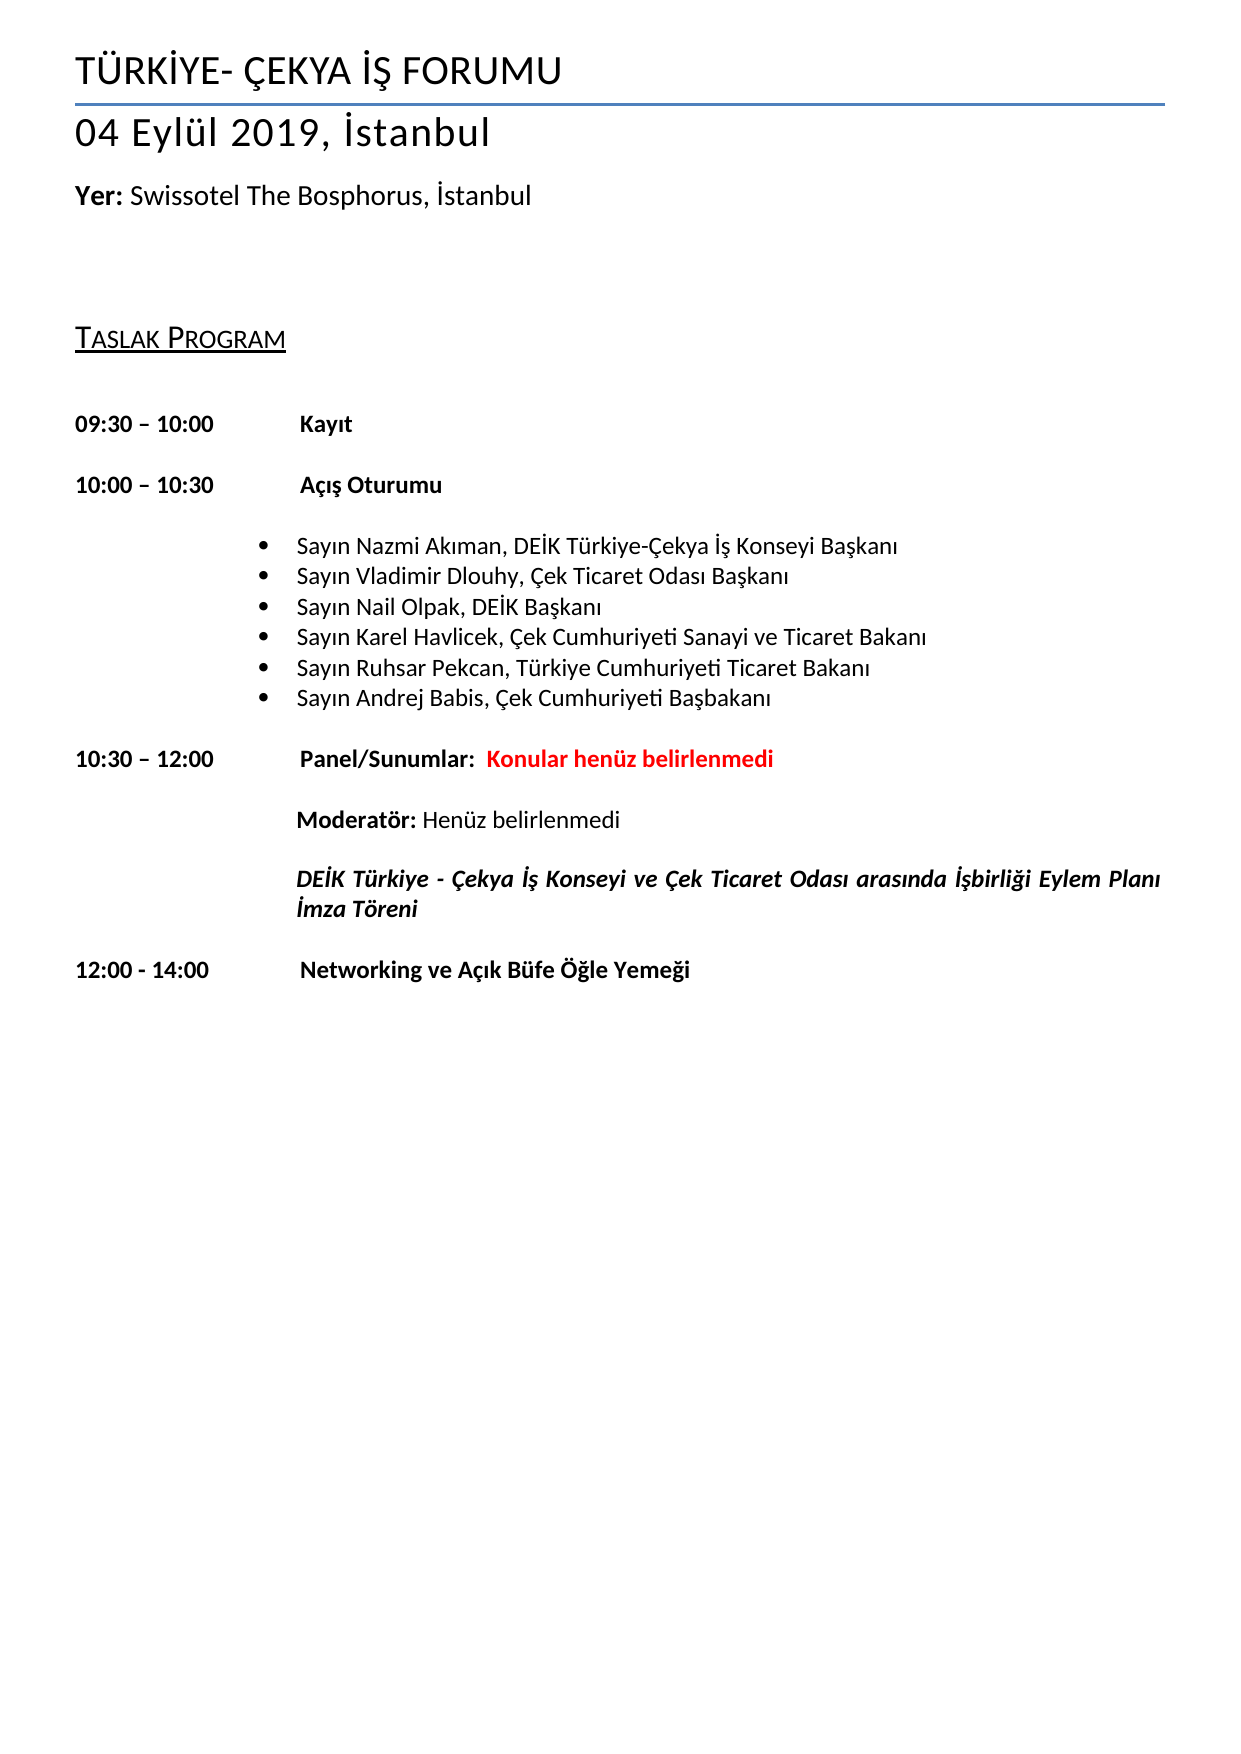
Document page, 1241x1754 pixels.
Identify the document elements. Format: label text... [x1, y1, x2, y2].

text 04 Eylül 2019, İstanbul [75, 106, 1165, 156]
list Sayın Andrej Babis, Çek Cumhuriyeti Başbakanı [259, 682, 1165, 713]
list Sayın Nail Olpak, DEİK Başkanı [259, 591, 1165, 621]
text Taslak Program [75, 316, 1165, 356]
list Sayın Karel Havlicek, Çek Cumhuriyeti Sanayi ve Ticaret Bakanı [259, 621, 1165, 652]
text 12:00 - 14:00 Networking ve Açık Büfe Öğle Yemeği [75, 954, 1165, 985]
text Yer: Swissotel The Bosphorus, İstanbul [75, 177, 1165, 213]
list Sayın Nazmi Akıman, DEİK Türkiye-Çekya İş Konseyi Başkanı [259, 530, 1165, 560]
text 10:00 – 10:30 Açış Oturumu [75, 469, 1165, 499]
list Sayın Ruhsar Pekcan, Türkiye Cumhuriyeti Ticaret Bakanı [259, 652, 1165, 682]
text 09:30 – 10:00 Kayıt [75, 408, 1165, 438]
text 10:30 – 12:00 Panel/Sunumlar: Konular henüz belirlenmedi [75, 743, 1165, 774]
text Moderatör: Henüz belirlenmedi [222, 804, 1165, 835]
list Sayın Vladimir Dlouhy, Çek Ticaret Odası Başkanı [259, 560, 1165, 591]
text DEİK Türkiye - Çekya İş Konseyi ve Çek Ticaret Odası arasında İşbirliği Eylem Planı İmza Töreni [296, 863, 1165, 924]
text TÜRKİYE- ÇEKYA İŞ FORUMU [75, 44, 1165, 103]
